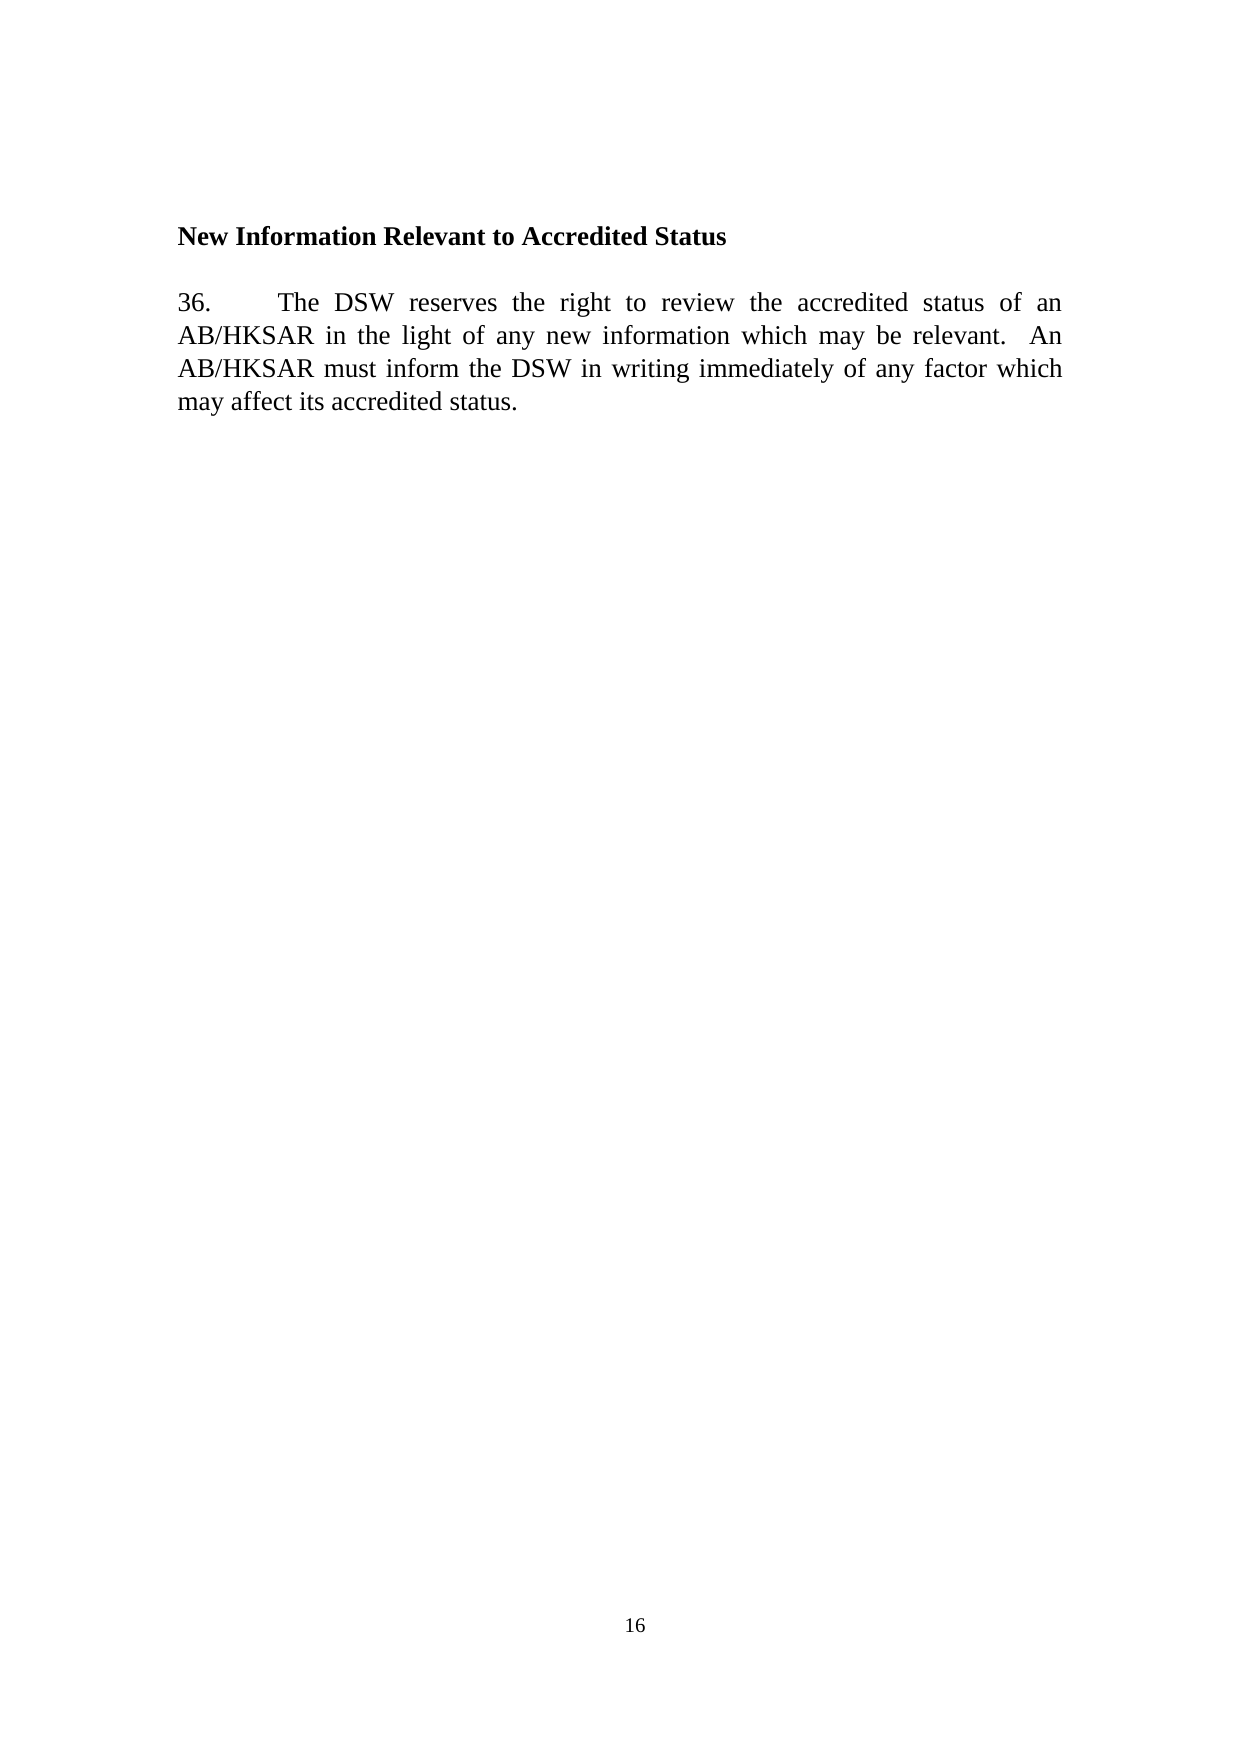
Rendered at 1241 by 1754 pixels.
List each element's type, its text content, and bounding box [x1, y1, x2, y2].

list The DSW reserves the right to review the accredited status of an AB/HKSAR in the light of any new information which may be relevant. An AB/HKSAR must inform the DSW in writing immediately of any factor which may affect its accredited status. [177, 286, 1063, 416]
subtitle New Information Relevant to Accredited Status [177, 220, 1176, 252]
